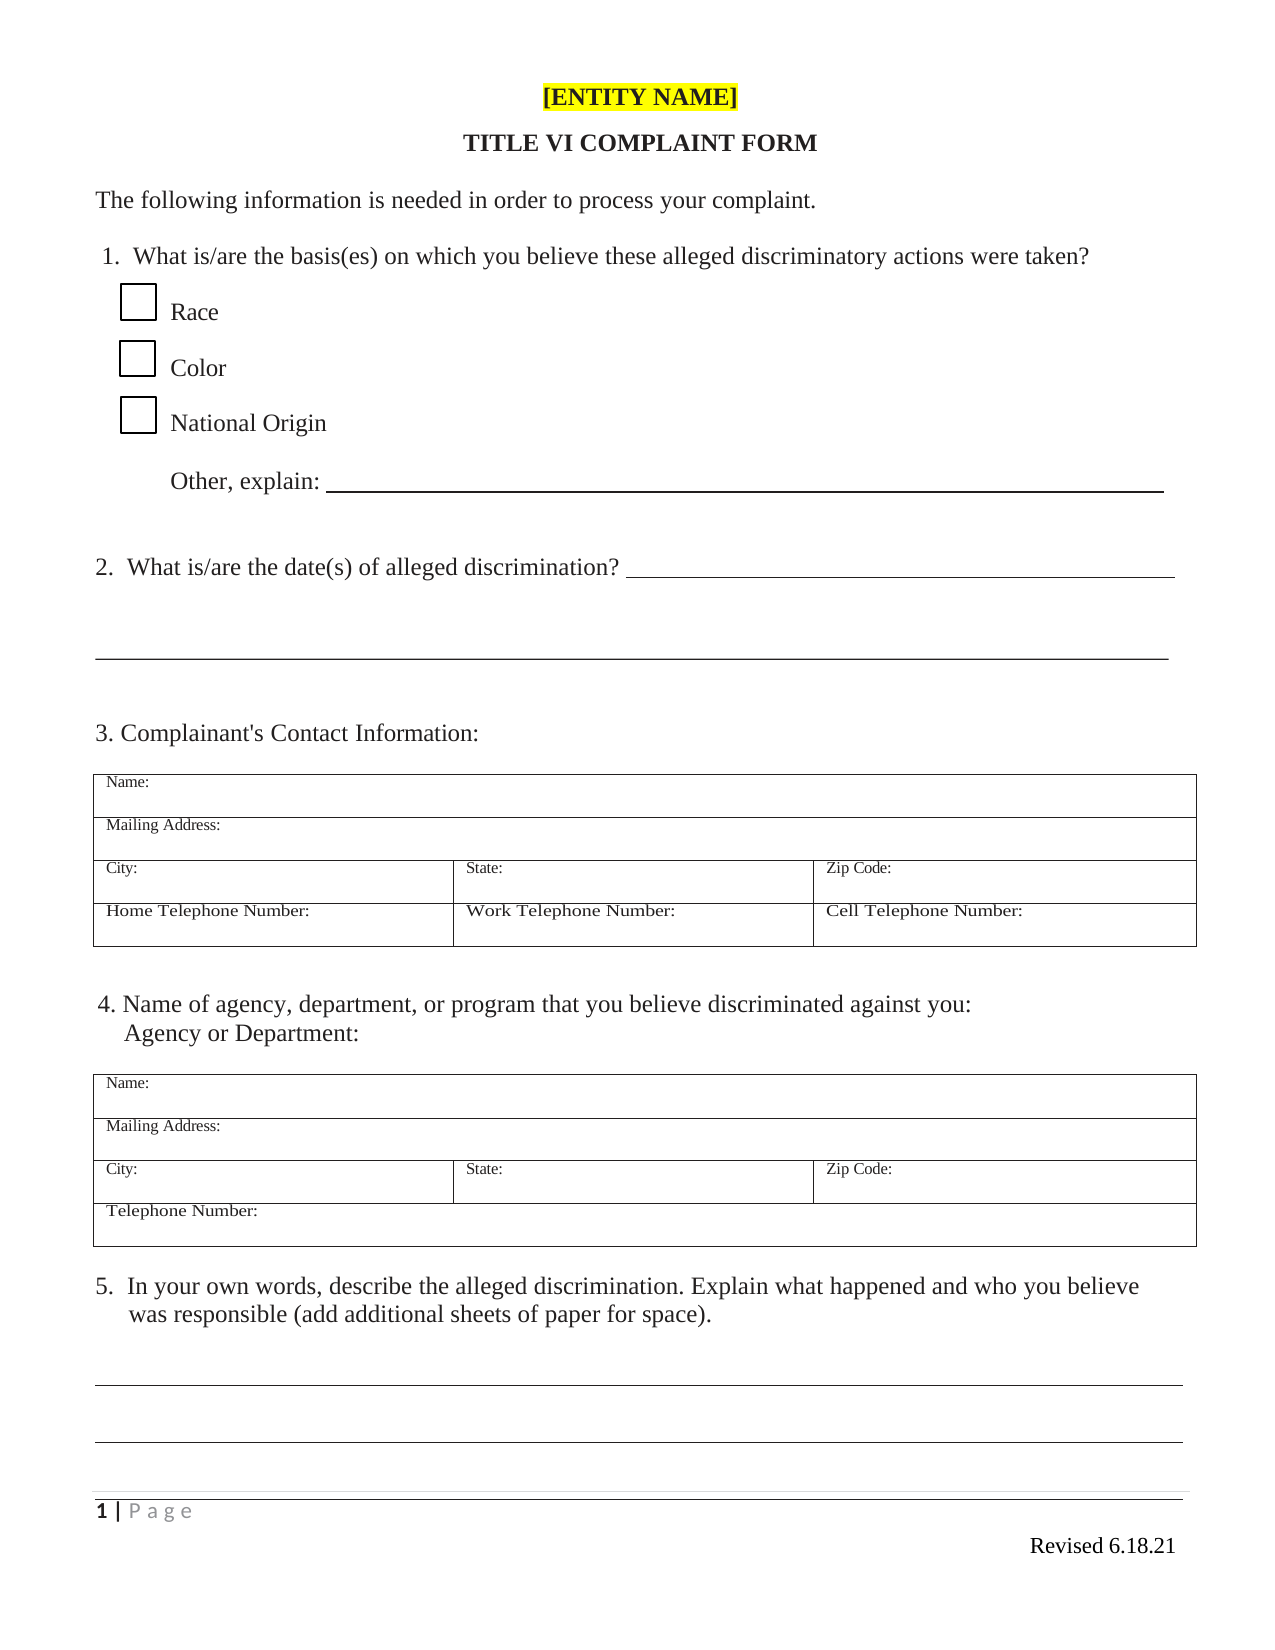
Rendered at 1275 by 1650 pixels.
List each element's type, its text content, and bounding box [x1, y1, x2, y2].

text Other, explain: [170, 466, 1208, 495]
table_cell Work Telephone Number: [454, 904, 813, 946]
table_cell Telephone Number: [94, 1204, 1196, 1246]
title [ENTITY NAME] [253, 82, 1028, 111]
table_cell State: [454, 861, 813, 903]
table_cell Zip Code: [814, 861, 1196, 903]
list Complainant's Contact Information: [95, 718, 1208, 747]
table_cell Mailing Address: [94, 818, 1196, 860]
table_cell Cell Telephone Number: [814, 904, 1196, 946]
text National Origin [170, 409, 1208, 437]
table_header Name: [94, 1075, 1196, 1117]
list What is/are the basis(es) on which you believe these alleged discriminatory actions were taken? [101, 241, 1208, 270]
table_cell Mailing Address: [94, 1119, 1196, 1160]
list In your own words, describe the alleged discrimination. Explain what happened and who you believe was responsible (add additional sheets of paper for space). [95, 1271, 1182, 1328]
table_header Name: [94, 775, 1196, 817]
title TITLE VI COMPLAINT FORM [253, 128, 1028, 156]
text The following information is needed in order to process your complaint. [95, 185, 1208, 214]
table_cell State: [454, 1161, 813, 1203]
table_cell City: [94, 1161, 453, 1203]
table_cell Zip Code: [814, 1161, 1196, 1203]
table_cell Home Telephone Number: [94, 904, 453, 946]
table_cell City: [94, 861, 453, 903]
list What is/are the date(s) of alleged discrimination? [95, 552, 1208, 581]
list Name of agency, department, or program that you believe discriminated against you: Agency or Department: [97, 989, 1053, 1047]
text Race Color [170, 297, 228, 382]
